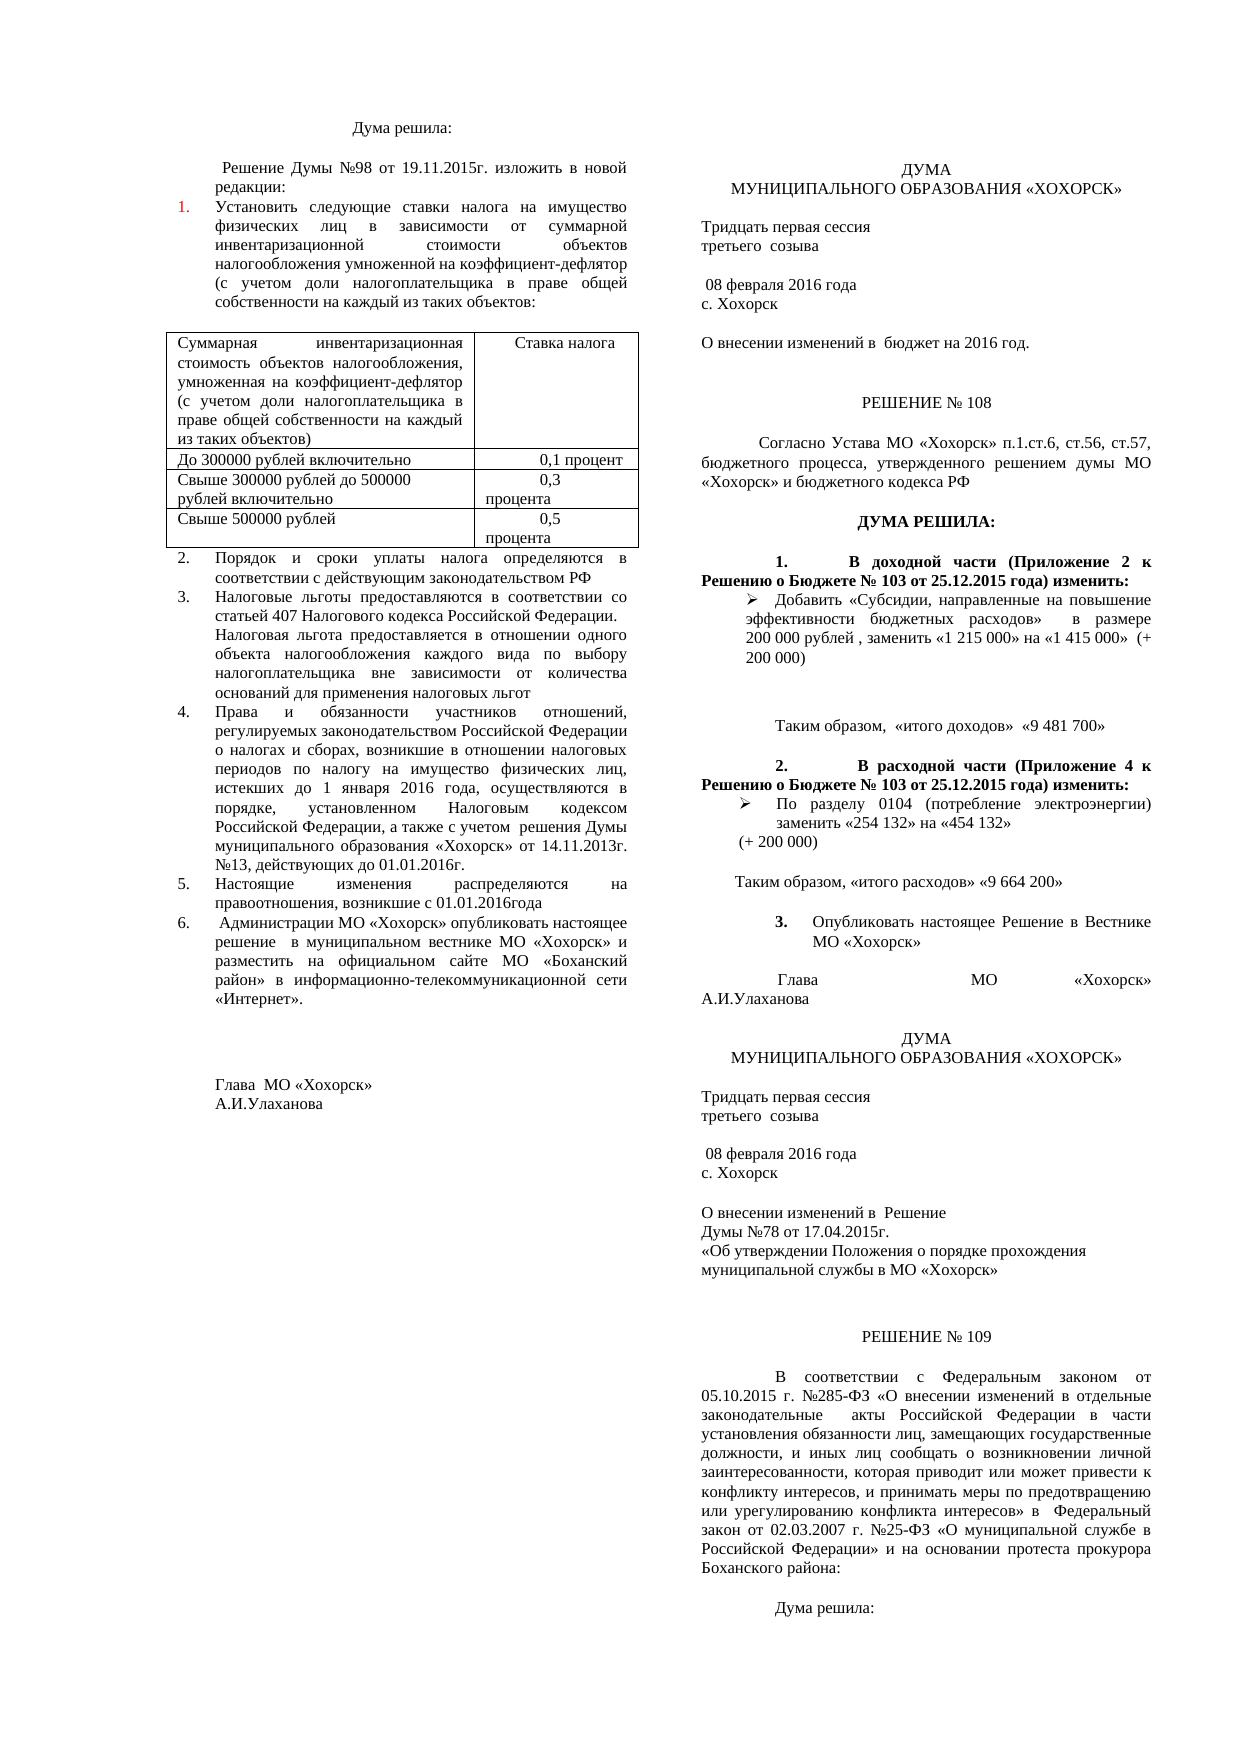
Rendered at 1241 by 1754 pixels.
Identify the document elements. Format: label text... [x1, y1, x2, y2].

table_header Ставка налога [475, 333, 638, 448]
list Порядок и сроки уплаты налога определяются в соответствии с действующим законодательством РФ [177, 548, 627, 587]
list Налоговые льготы предоставляются в соответствии со статьей 407 Налогового кодекса Российской Федерации. [177, 587, 627, 625]
text Глава МО «Хохорск» А.И.Улаханова [701, 970, 1152, 1008]
table_cell Свыше 500000 рублей [167, 509, 474, 547]
table_cell 0,5 процента [475, 509, 638, 547]
list Глава МО «Хохорск» А.И.Улаханова [215, 1075, 627, 1113]
list Решение Думы №98 от 19.11.2015г. изложить в новой редакции: [215, 158, 627, 196]
title О внесении изменений в бюджет на 2016 год. [701, 333, 1152, 352]
text Таким образом, «итого доходов» «9 481 700» [701, 716, 1152, 735]
text «Об утверждении Положения о порядке прохождения [701, 1241, 1152, 1260]
table_header Суммарная инвентаризационная стоимость объектов налогообложения, умноженная на коэффициент-дефлятор (с учетом доли налогоплательщика в праве общей собственности на каждый из таких объектов) [167, 333, 474, 448]
title Думы №78 от 17.04.2015г. [701, 1222, 1152, 1241]
text 08 февраля 2016 года с. Хохорск [701, 274, 1152, 313]
text РЕШЕНИЕ № 108 [701, 393, 1152, 412]
list По разделу 0104 (потребление электроэнергии) заменить «254 132» на «454 132» [739, 794, 1152, 832]
text 08 февраля 2016 года с. Хохорск [701, 1144, 1152, 1182]
title О внесении изменений в Решение [701, 1203, 1152, 1222]
text Согласно Устава МО «Хохорск» п.1.ст.6, ст.56, ст.57, бюджетного процесса, утвержденного решением думы МО «Хохорск» и бюджетного кодекса РФ [701, 433, 1152, 491]
text Тридцать первая сессия третьего созыва [701, 217, 1152, 255]
list Опубликовать настоящее Решение в Вестнике МО «Хохорск» [775, 912, 1152, 951]
text Дума решила: [177, 118, 627, 137]
list Налоговая льгота предоставляется в отношении одного объекта налогообложения каждого вида по выбору налогоплательщика вне зависимости от количества оснований для применения налоговых льгот [215, 625, 627, 702]
text ДУМА РЕШИЛА: [701, 512, 1152, 531]
table_cell 0,3 процента [475, 470, 638, 508]
text Дума решила: [701, 1598, 1152, 1617]
list В доходной части (Приложение 2 к Решению о Бюджете № 103 от 25.12.2015 года) изменить: [701, 552, 1152, 590]
list Права и обязанности участников отношений, регулируемых законодательством Российской Федерации о налогах и сборах, возникшие в отношении налоговых периодов по налогу на имущество физических лиц, истекших до 1 января 2016 года, осуществляются в порядке, установленном Налоговым кодексом Российской Федерации, а также с учетом решения Думы муниципального образования «Хохорск» от 14.11.2013г. №13, действующих до 01.01.2016г. [177, 702, 627, 874]
list В расходной части (Приложение 4 к Решению о Бюджете № 103 от 25.12.2015 года) изменить: [701, 756, 1152, 794]
list Добавить «Субсидии, направленные на повышение эффективности бюджетных расходов» в размере 200 000 рублей , заменить «1 215 000» на «1 415 000» (+ 200 000) [746, 590, 1152, 667]
list Установить следующие ставки налога на имущество физических лиц в зависимости от суммарной инвентаризационной стоимости объектов налогообложения умноженной на коэффициент-дефлятор (с учетом доли налогоплательщика в праве общей собственности на каждый из таких объектов: [177, 196, 627, 311]
text В соответствии с Федеральным законом от 05.10.2015 г. №285-ФЗ «О внесении изменений в отдельные законодательные акты Российской Федерации в части установления обязанности лиц, замещающих государственные должности, и иных лиц сообщать о возникновении личной заинтересованности, которая приводит или может привести к конфликту интересов, и принимать меры по предотвращению или урегулированию конфликта интересов» в Федеральный закон от 02.03.2007 г. №25-ФЗ «О муниципальной службе в Российской Федерации» и на основании протеста прокурора Боханского района: [701, 1366, 1152, 1577]
text ДУМА [701, 1029, 1152, 1048]
table_cell 0,1 процент [475, 449, 638, 468]
text (+ 200 000) [739, 832, 1152, 851]
text МУНИЦИПАЛЬНОГО ОБРАЗОВАНИЯ «ХОХОРСК» [701, 1048, 1152, 1067]
text РЕШЕНИЕ № 109 [701, 1326, 1152, 1346]
text МУНИЦИПАЛЬНОГО ОБРАЗОВАНИЯ «ХОХОРСК» [701, 178, 1152, 198]
text муниципальной службы в МО «Хохорск» [701, 1260, 1152, 1279]
list Администрации МО «Хохорск» опубликовать настоящее решение в муниципальном вестнике МО «Хохорск» и разместить на официальном сайте МО «Боханский район» в информационно-телекоммуникационной сети «Интернет». [177, 912, 627, 1008]
text Тридцать первая сессия третьего созыва [701, 1086, 1152, 1125]
text Таким образом, «итого расходов» «9 664 200» [701, 872, 1152, 891]
table_cell Свыше 300000 рублей до 500000 рублей включительно [167, 470, 474, 508]
list Настоящие изменения распределяются на правоотношения, возникшие с 01.01.2016года [177, 874, 627, 912]
text ДУМА [701, 159, 1152, 178]
table_cell До 300000 рублей включительно [167, 449, 474, 468]
